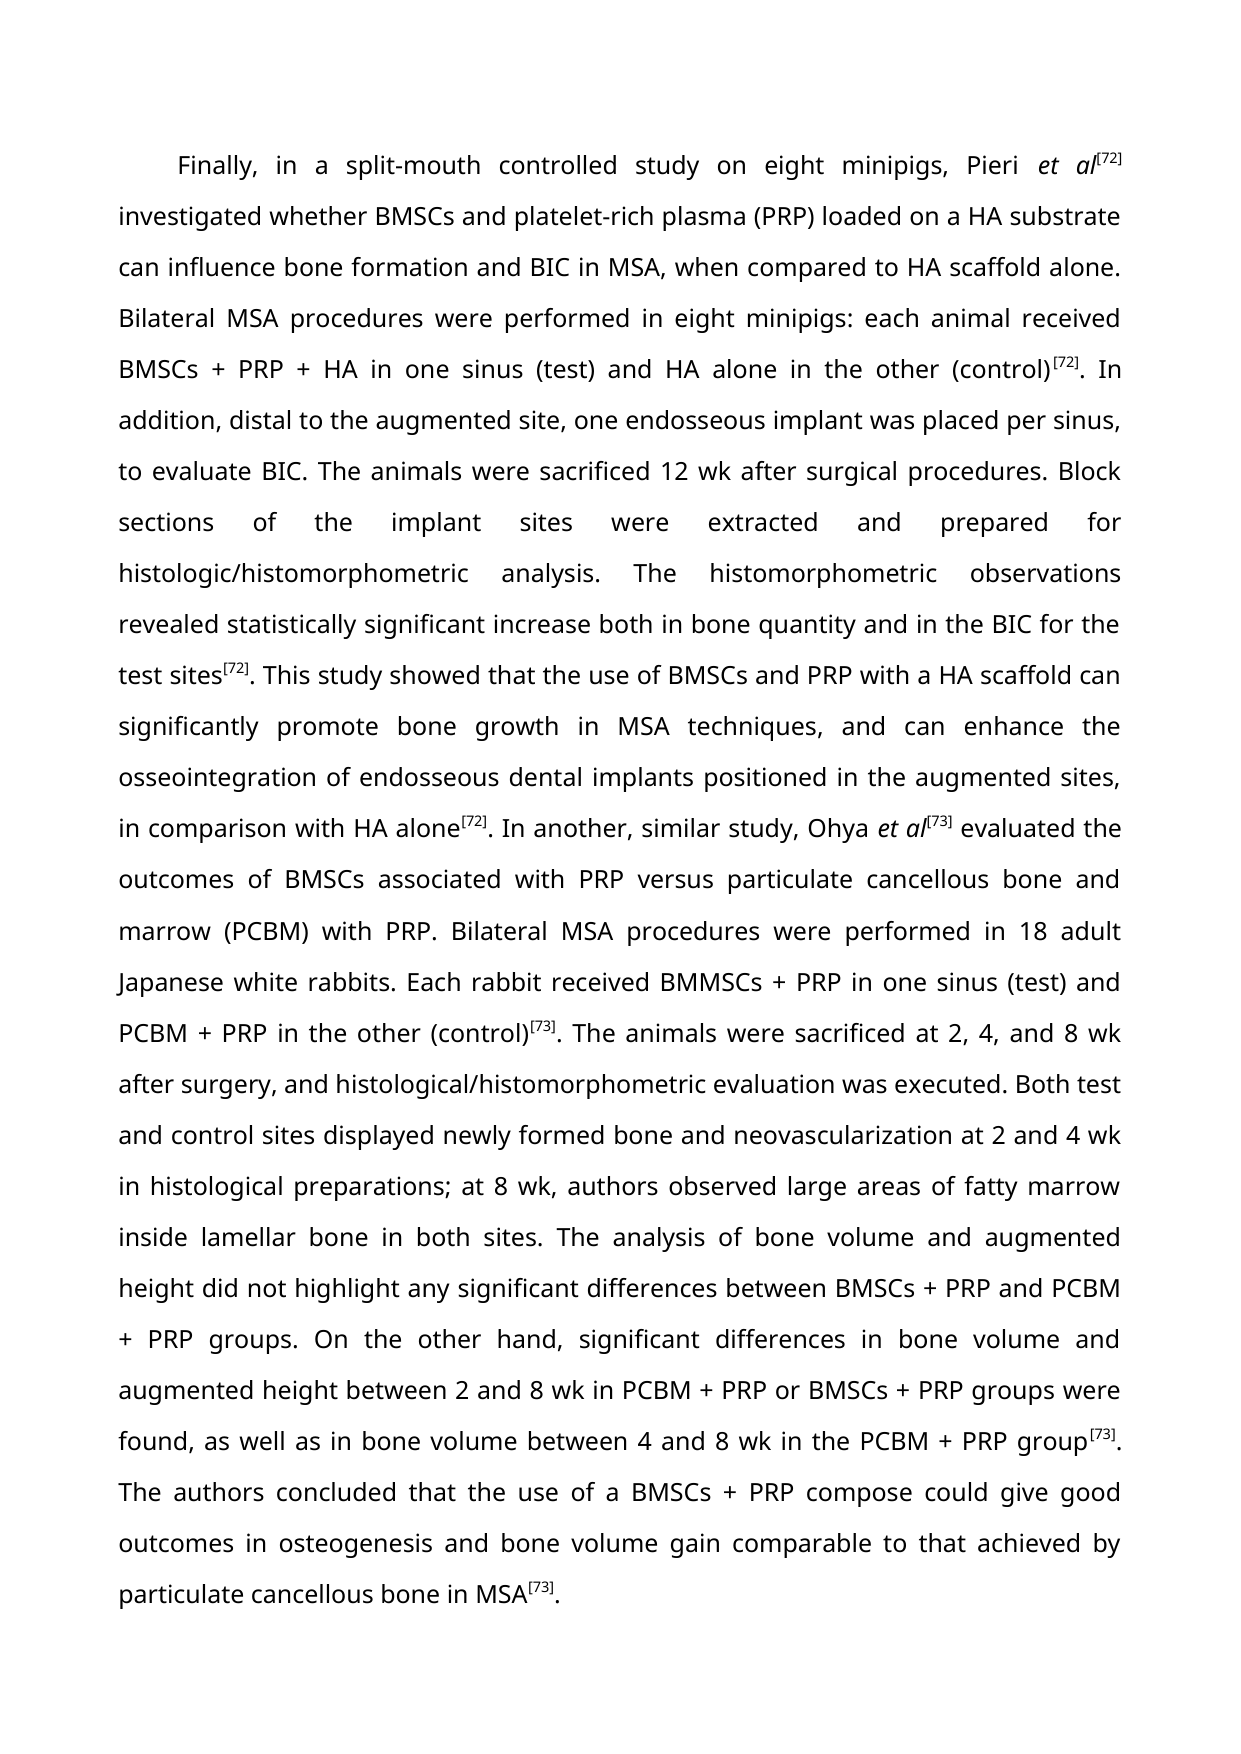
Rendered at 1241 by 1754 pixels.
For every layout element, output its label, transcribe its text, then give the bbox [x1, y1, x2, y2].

text Finally, in a split-mouth controlled study on eight minipigs, Pieri et al[72] investigated whether BMSCs and platelet-rich plasma (PRP) loaded on a HA substrate can influence bone formation and BIC in MSA, when compared to HA scaffold alone. Bilateral MSA procedures were performed in eight minipigs: each animal received BMSCs + PRP + HA in one sinus (test) and HA alone in the other (control)[72]. In addition, distal to the augmented site, one endosseous implant was placed per sinus, to evaluate BIC. The animals were sacrificed 12 wk after surgical procedures. Block sections of the implant sites were extracted and prepared for histologic/histomorphometric analysis. The histomorphometric observations revealed statistically significant increase both in bone quantity and in the BIC for the test sites[72]. This study showed that the use of BMSCs and PRP with a HA scaffold can significantly promote bone growth in MSA techniques, and can enhance the osseointegration of endosseous dental implants positioned in the augmented sites, in comparison with HA alone[72]. In another, similar study, Ohya et al[73] evaluated the outcomes of BMSCs associated with PRP versus particulate cancellous bone and marrow (PCBM) with PRP. Bilateral MSA procedures were performed in 18 adult Japanese white rabbits. Each rabbit received BMMSCs + PRP in one sinus (test) and PCBM + PRP in the other (control)[73]. The animals were sacrificed at 2, 4, and 8 wk after surgery, and histological/histomorphometric evaluation was executed. Both test and control sites displayed newly formed bone and neovascularization at 2 and 4 wk in histological preparations; at 8 wk, authors observed large areas of fatty marrow inside lamellar bone in both sites. The analysis of bone volume and augmented height did not highlight any significant differences between BMSCs + PRP and PCBM + PRP groups. On the other hand, significant differences in bone volume and augmented height between 2 and 8 wk in PCBM + PRP or BMSCs + PRP groups were found, as well as in bone volume between 4 and 8 wk in the PCBM + PRP group[73]. The authors concluded that the use of a BMSCs + PRP compose could give good outcomes in osteogenesis and bone volume gain comparable to that achieved by particulate cancellous bone in MSA[73]. [118, 148, 1122, 1611]
